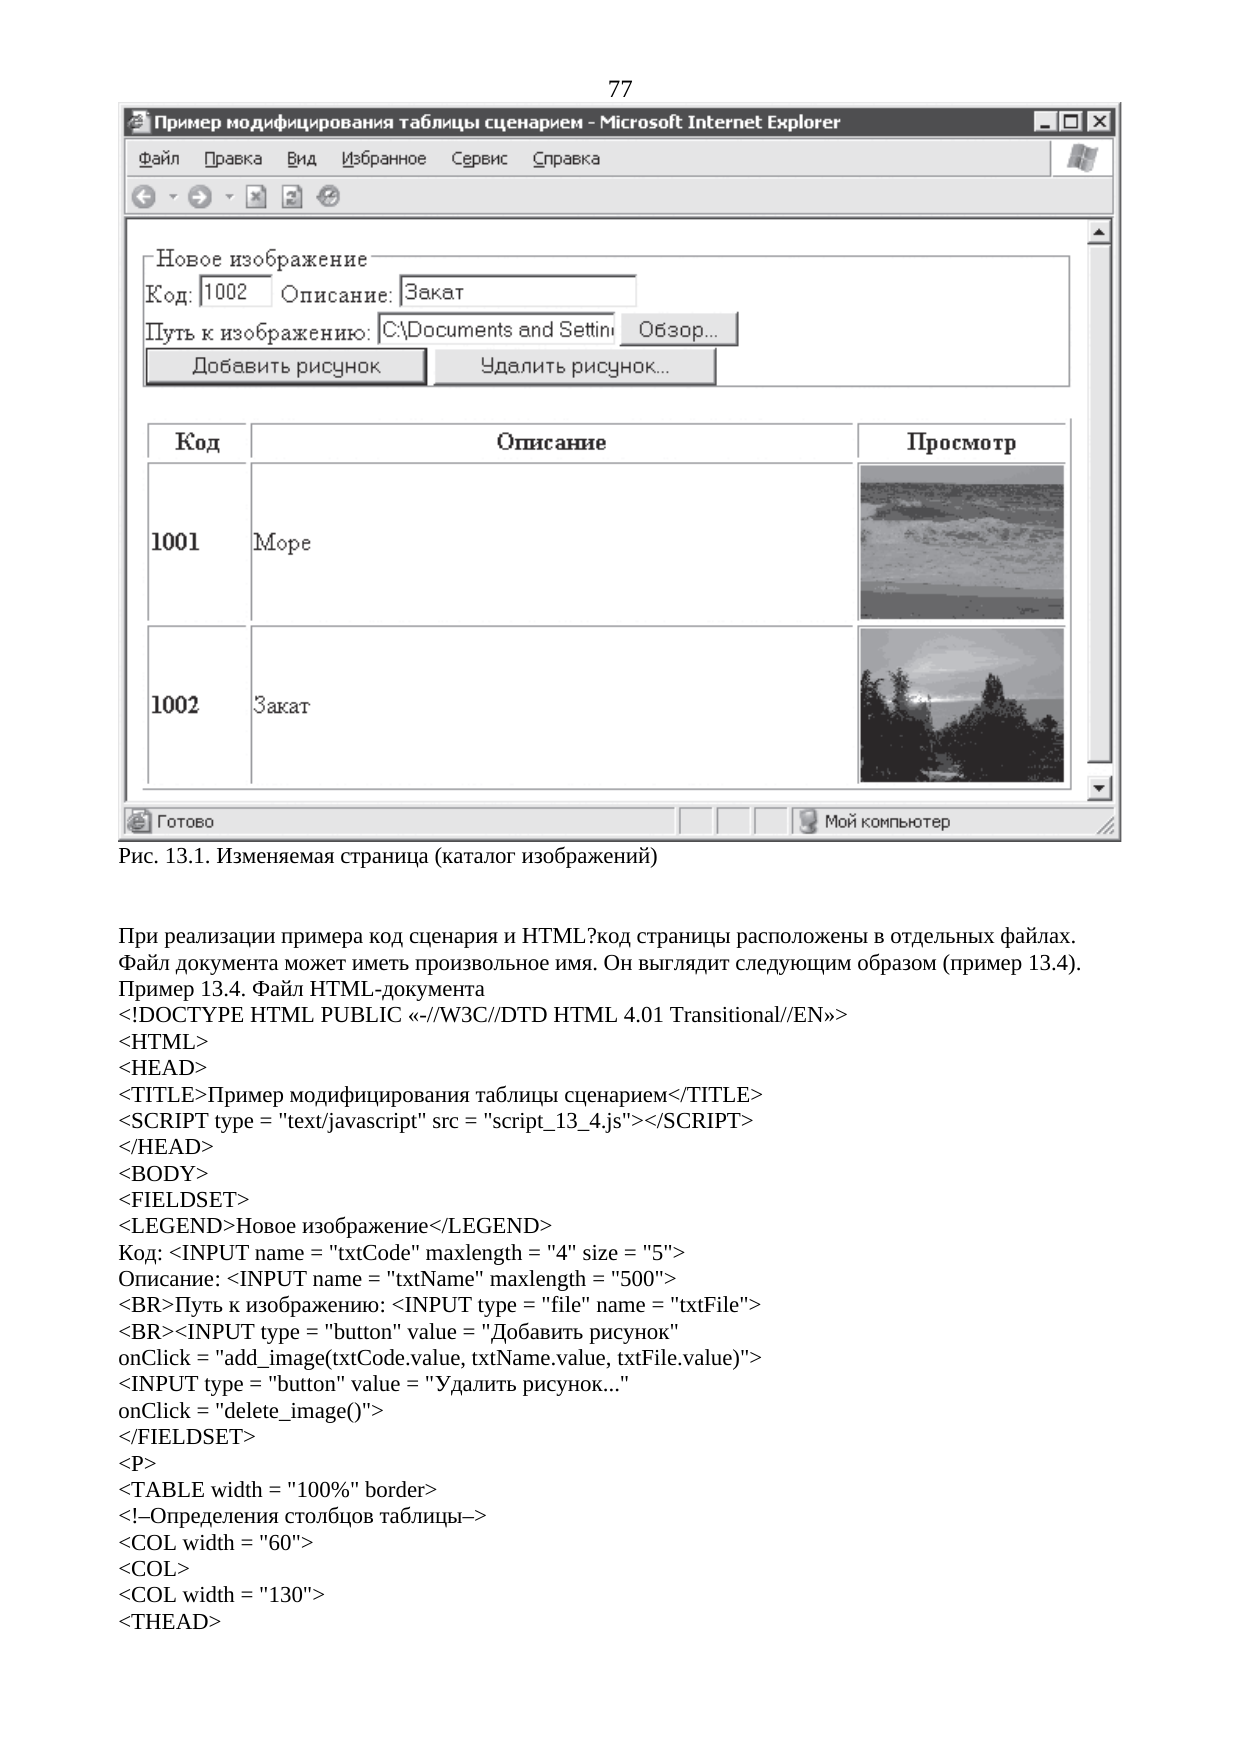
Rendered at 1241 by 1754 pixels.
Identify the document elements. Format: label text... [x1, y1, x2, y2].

text <P> [118, 1449, 1122, 1476]
text <TABLE width = "100%" border> [118, 1476, 1122, 1502]
text <THEAD> [118, 1608, 1122, 1634]
text <SCRIPT type = "text/javascript" src = "script_13_4.js"></SCRIPT> [118, 1107, 1122, 1133]
text При реализации примера код сценария и HTML?код страницы расположены в отдельных файлах. Файл документа может иметь произвольное имя. Он выглядит следующим образом (пример 13.4). [118, 922, 1122, 975]
text <INPUT type = "button" value = "Удалить рисунок..." [118, 1371, 1122, 1397]
text <BR>Путь к изображению: <INPUT type = "file" name = "txtFile"> [118, 1291, 1122, 1318]
text <COL width = "130"> [118, 1581, 1122, 1608]
text <LEGEND>Новое изображение</LEGEND> [118, 1212, 1122, 1239]
text onClick = "add_image(txtCode.value, txtName.value, txtFile.value)"> [118, 1344, 1122, 1371]
text <FIELDSET> [118, 1186, 1122, 1212]
text <HTML> [118, 1028, 1122, 1054]
text Пример 13.4. Файл HTML-документа [118, 975, 1122, 1002]
text <!–Определения столбцов таблицы–> [118, 1502, 1122, 1529]
text onClick = "delete_image()"> [118, 1397, 1122, 1423]
text Рис. 13.1. Изменяемая страница (каталог изображений) [118, 842, 1122, 868]
text </FIELDSET> [118, 1423, 1122, 1449]
text <BODY> [118, 1160, 1122, 1186]
text Описание: <INPUT name = "txtName" maxlength = "500"> [118, 1265, 1122, 1291]
text <BR><INPUT type = "button" value = "Добавить рисунок" [118, 1318, 1122, 1344]
text <COL width = "60"> [118, 1529, 1122, 1555]
text <TITLE>Пример модифицирования таблицы сценарием</TITLE> [118, 1081, 1122, 1107]
text <COL> [118, 1555, 1122, 1581]
text <HEAD> [118, 1054, 1122, 1081]
text </HEAD> [118, 1133, 1122, 1160]
picture [118, 102, 1122, 842]
text Код: <INPUT name = "txtCode" maxlength = "4" size = "5"> [118, 1239, 1122, 1265]
text <!DOCTYPE HTML PUBLIC «-//W3C//DTD HTML 4.01 Transitional//EN»> [118, 1002, 1122, 1028]
